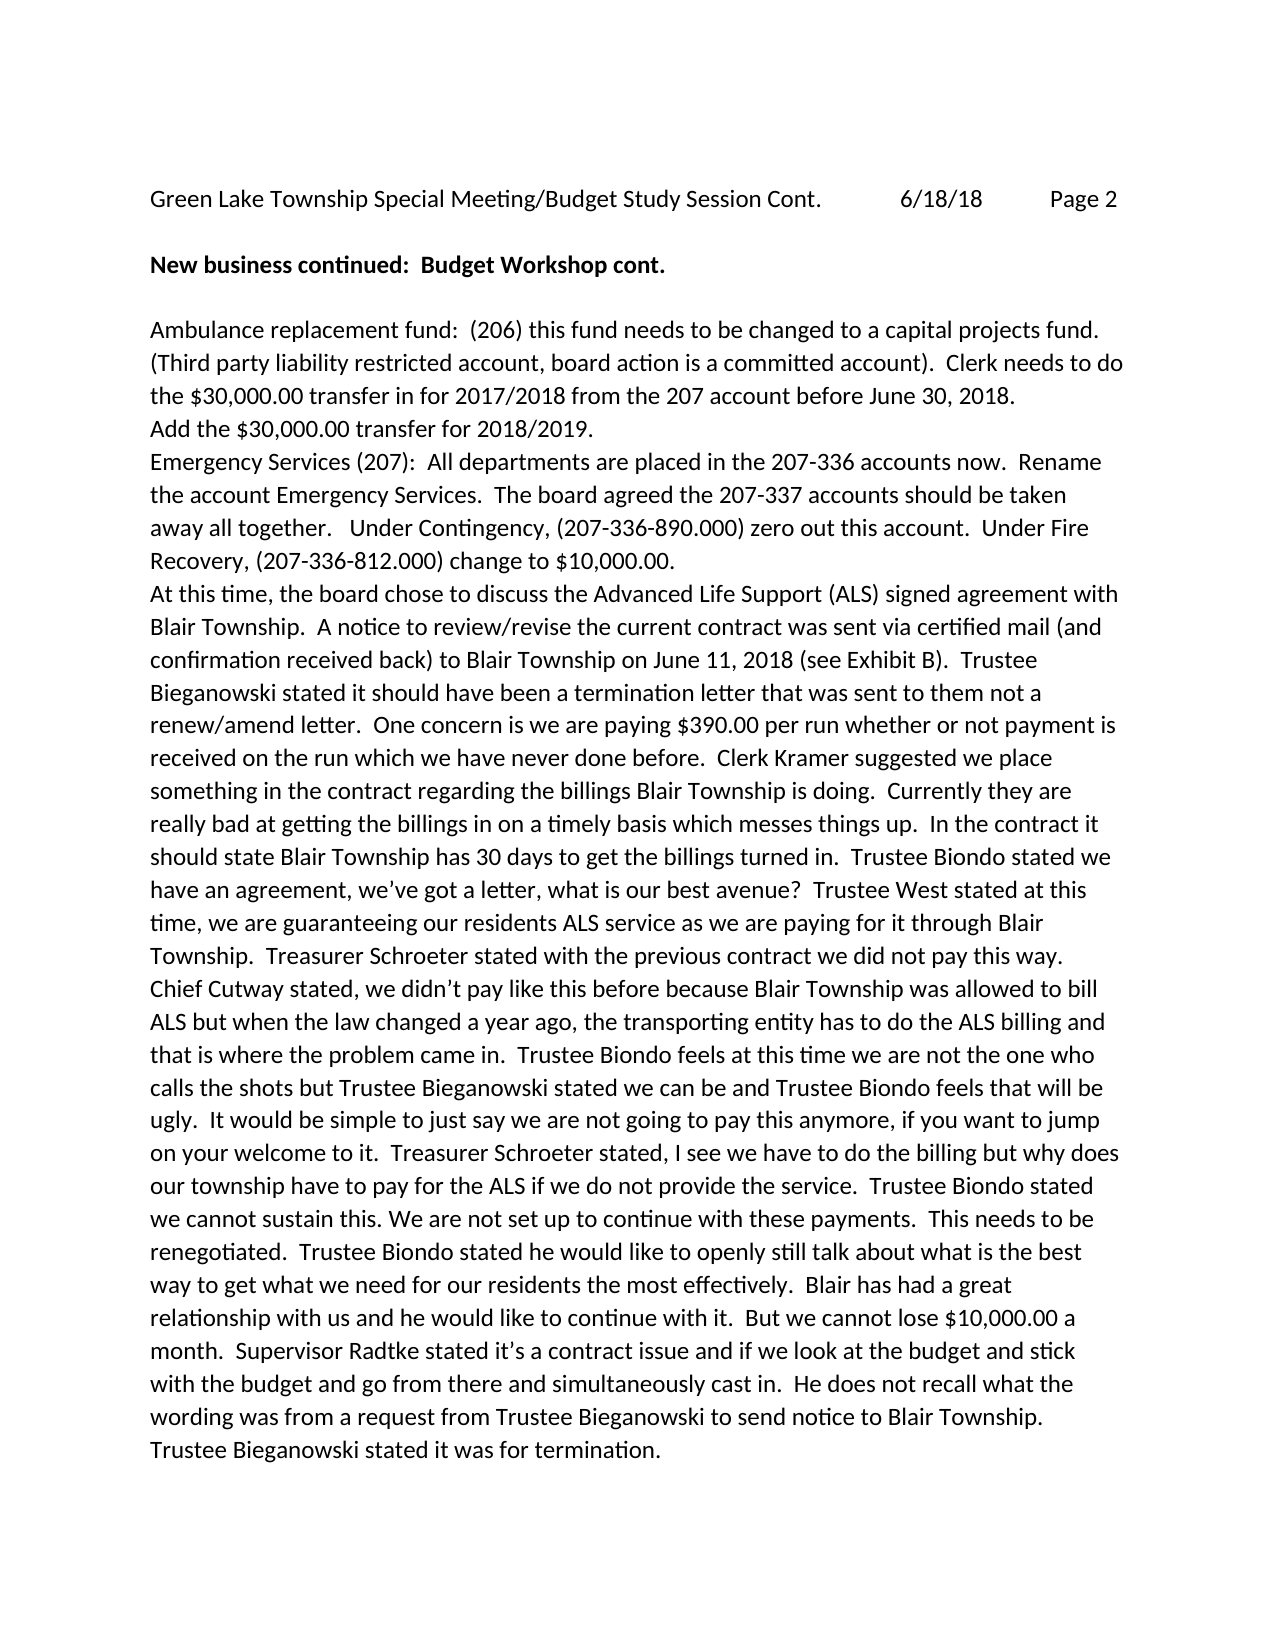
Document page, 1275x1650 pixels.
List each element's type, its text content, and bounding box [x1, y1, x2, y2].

text New business continued: Budget Workshop cont. [150, 249, 1125, 279]
text Add the $30,000.00 transfer for 2018/2019. [150, 413, 1125, 444]
text Trustee Bieganowski stated it was for termination. [150, 1434, 1125, 1464]
text Emergency Services (207): All departments are placed in the 207-336 accounts now. Rename the account Emergency Services. The board agreed the 207-337 accounts should be taken away all together. Under Contingency, (207-336-890.000) zero out this account. Under Fire Recovery, (207-336-812.000) change to $10,000.00. [150, 446, 1125, 576]
text Ambulance replacement fund: (206) this fund needs to be changed to a capital projects fund. [150, 314, 1125, 345]
text (Third party liability restricted account, board action is a committed account). Clerk needs to do the $30,000.00 transfer in for 2017/2018 from the 207 account before June 30, 2018. [150, 347, 1125, 411]
text Green Lake Township Special Meeting/Budget Study Session Cont. 6/18/18 Page 2 [150, 183, 1125, 213]
text At this time, the board chose to discuss the Advanced Life Support (ALS) signed agreement with Blair Township. A notice to review/revise the current contract was sent via certified mail (and confirmation received back) to Blair Township on June 11, 2018 (see Exhibit B). Trustee Bieganowski stated it should have been a termination letter that was sent to them not a renew/amend letter. One concern is we are paying $390.00 per run whether or not payment is received on the run which we have never done before. Clerk Kramer suggested we place something in the contract regarding the billings Blair Township is doing. Currently they are really bad at getting the billings in on a timely basis which messes things up. In the contract it should state Blair Township has 30 days to get the billings turned in. Trustee Biondo stated we have an agreement, we’ve got a letter, what is our best avenue? Trustee West stated at this time, we are guaranteeing our residents ALS service as we are paying for it through Blair Township. Treasurer Schroeter stated with the previous contract we did not pay this way. Chief Cutway stated, we didn’t pay like this before because Blair Township was allowed to bill ALS but when the law changed a year ago, the transporting entity has to do the ALS billing and that is where the problem came in. Trustee Biondo feels at this time we are not the one who calls the shots but Trustee Bieganowski stated we can be and Trustee Biondo feels that will be ugly. It would be simple to just say we are not going to pay this anymore, if you want to jump on your welcome to it. Treasurer Schroeter stated, I see we have to do the billing but why does our township have to pay for the ALS if we do not provide the service. Trustee Biondo stated we cannot sustain this. We are not set up to continue with these payments. This needs to be renegotiated. Trustee Biondo stated he would like to openly still talk about what is the best way to get what we need for our residents the most effectively. Blair has had a great relationship with us and he would like to continue with it. But we cannot lose $10,000.00 a month. Supervisor Radtke stated it’s a contract issue and if we look at the budget and stick with the budget and go from there and simultaneously cast in. He does not recall what the wording was from a request from Trustee Bieganowski to send notice to Blair Township. [150, 578, 1125, 1431]
